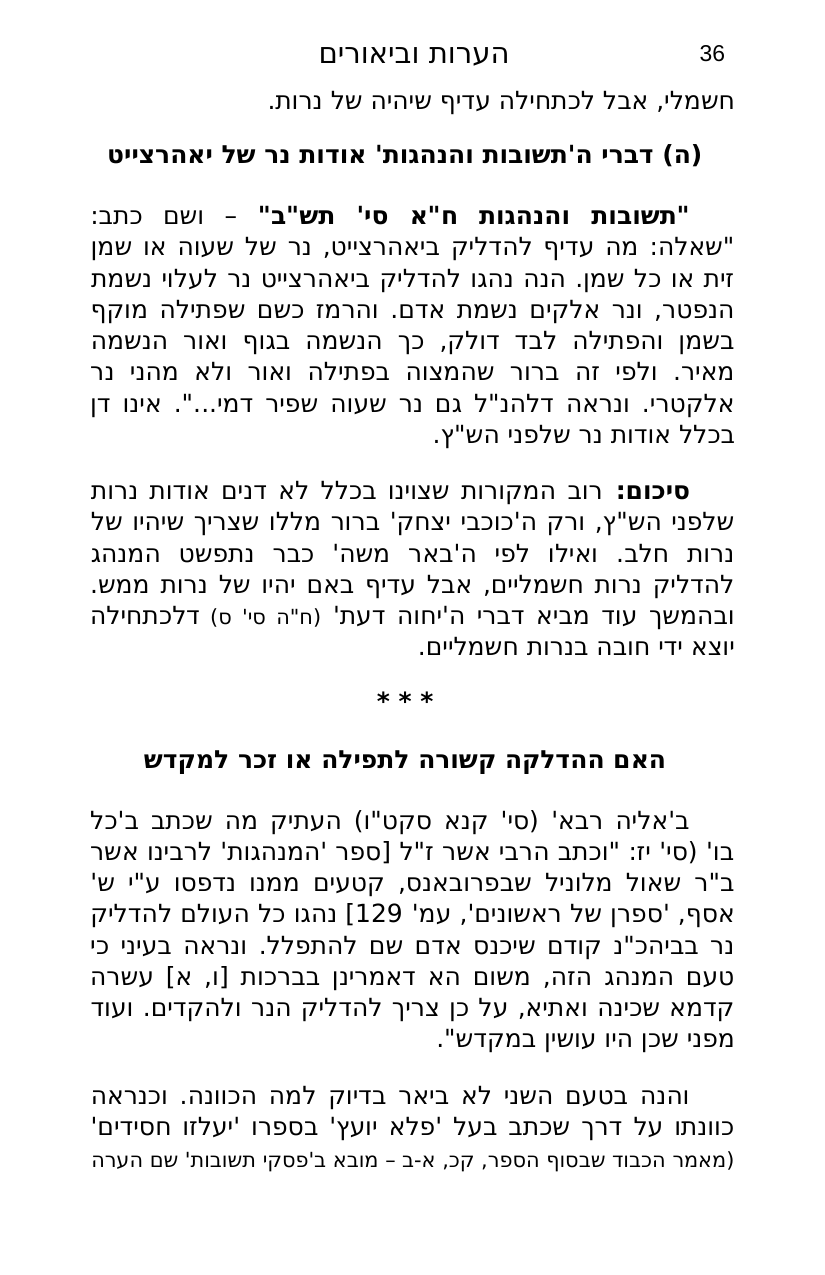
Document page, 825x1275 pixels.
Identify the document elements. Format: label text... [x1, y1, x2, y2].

text האם ההדלקה קשורה לתפילה או זכר למקדש [90, 745, 735, 774]
text סיכום: רוב המקורות שצוינו בכלל לא דנים אודות נרות שלפני הש"ץ, ורק ה'כוכבי יצחק' ברור מללו שצריך שיהיו של נרות חלב. ואילו לפי ה'באר משה' כבר נתפשט המנהג להדליק נרות חשמליים, אבל עדיף באם יהיו של נרות ממש. ובהמשך עוד מביא דברי ה'יחוה דעת' (ח"ה סי' ס) דלכתחילה יוצא ידי חובה בנרות חשמליים. [90, 474, 735, 662]
text "תשובות והנהגות ח"א סי' תש"ב" – ושם כתב: "שאלה: מה עדיף להדליק ביאהרצייט, נר של שעוה או שמן זית או כל שמן. הנה נהגו להדליק ביאהרצייט נר לעלוי נשמת הנפטר, ונר אלקים נשמת אדם. והרמז כשם שפתילה מוקף בשמן והפתילה לבד דולק, כך הנשמה בגוף ואור הנשמה מאיר. ולפי זה ברור שהמצוה בפתילה ואור ולא מהני נר אלקטרי. ונראה דלהנ"ל גם נר שעוה שפיר דמי...". אינו דן בכלל אודות נר שלפני הש"ץ. [90, 199, 735, 449]
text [90, 84, 735, 116]
text (ה) דברי ה'תשובות והנהגות' אודות נר של יאהרצייט [90, 141, 735, 170]
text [90, 1079, 735, 1172]
text * * * [90, 687, 735, 716]
text ב'אליה רבא' (סי' קנא סקט"ו) העתיק מה שכתב ב'כל בו' (סי' יז: "וכתב הרבי אשר ז"ל [ספר 'המנהגות' לרבינו אשר ב"ר שאול מלוניל שבפרובאנס, קטעים ממנו נדפסו ע"י ש' אסף, 'ספרן של ראשונים', עמ' 129] נהגו כל העולם להדליק נר בביהכ"נ קודם שיכנס אדם שם להתפלל. ונראה בעיני כי טעם המנהג הזה, משום הא דאמרינן בברכות [ו, א] עשרה קדמא שכינה ואתיא, על כן צריך להדליק הנר ולהקדים. ועוד מפני שכן היו עושין במקדש". [90, 804, 735, 1054]
